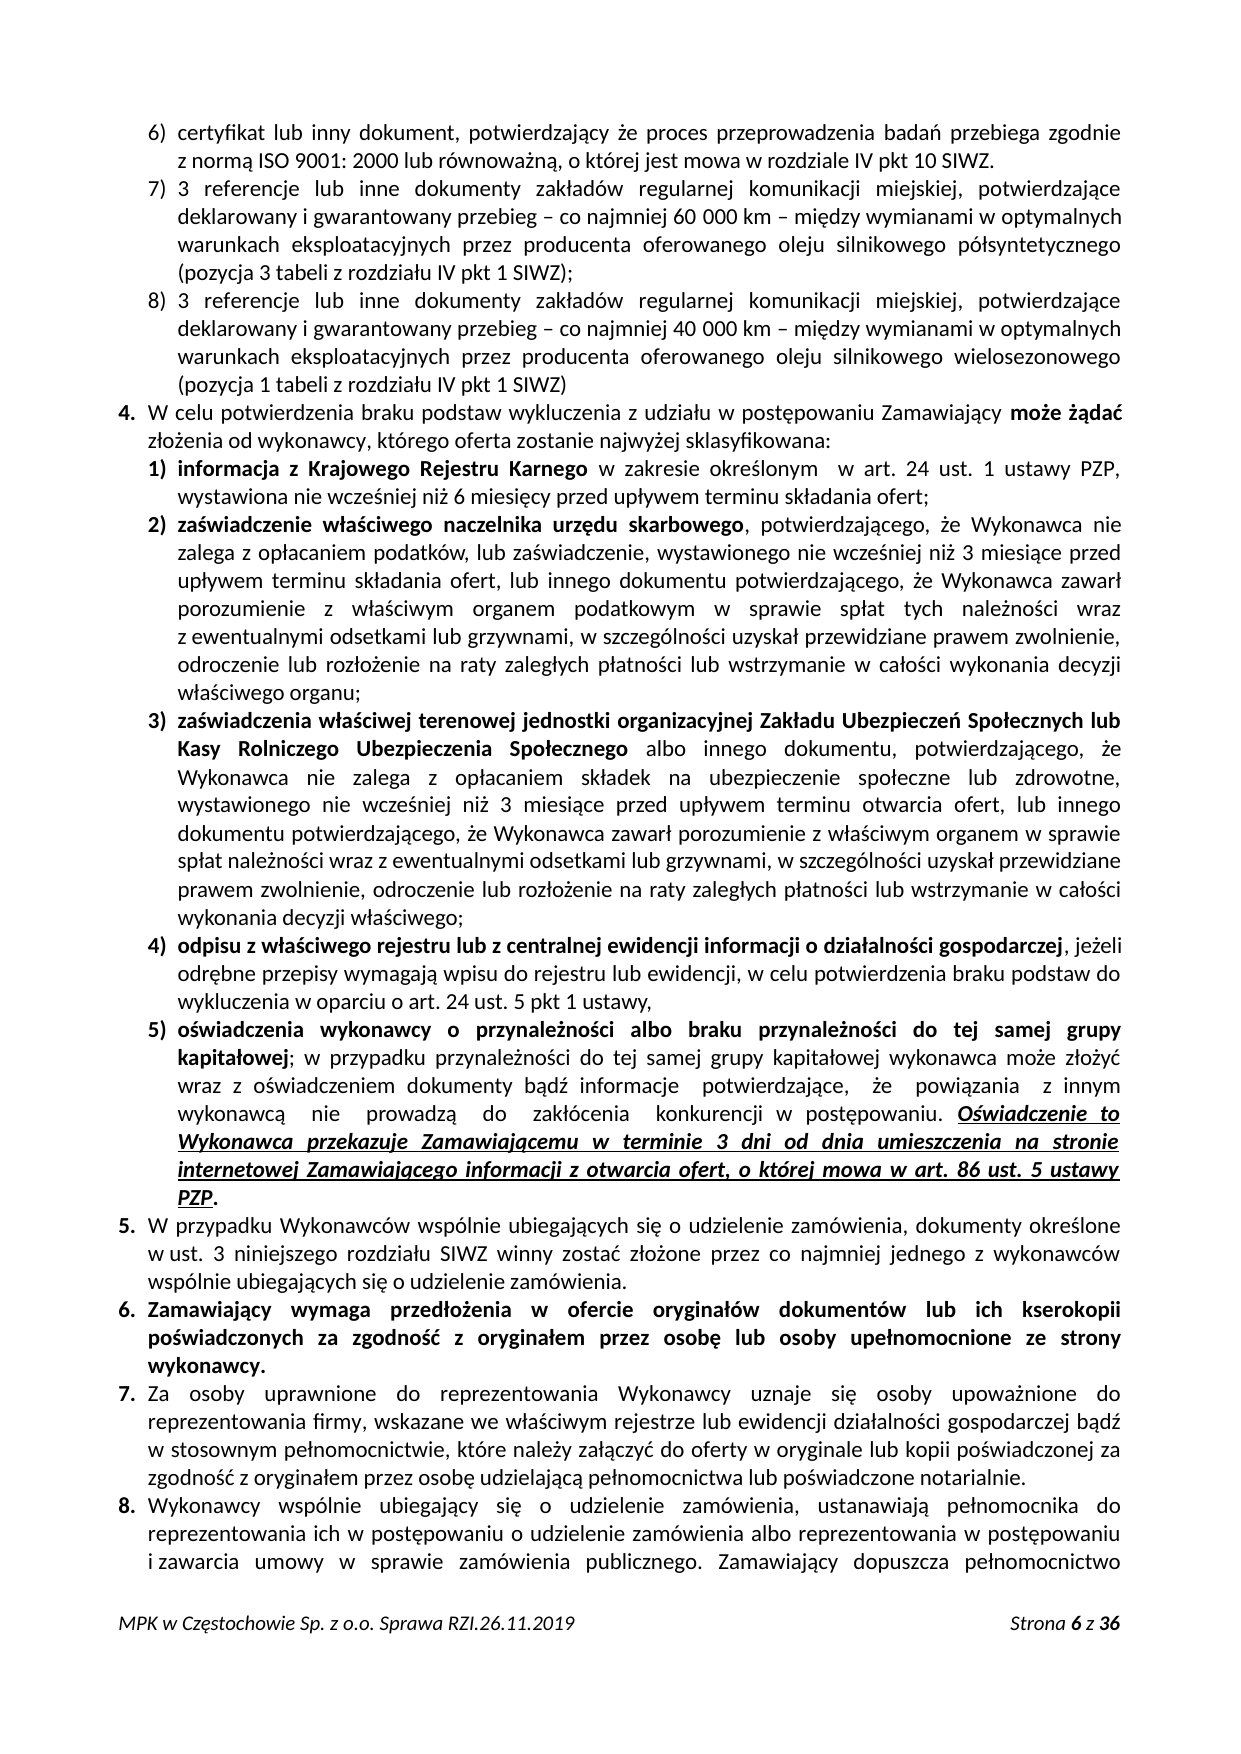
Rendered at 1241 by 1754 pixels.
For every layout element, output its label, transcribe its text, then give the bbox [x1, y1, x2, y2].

list W przypadku Wykonawców wspólnie ubiegających się o udzielenie zamówienia, dokumenty określone w ust. 3 niniejszego rozdziału SIWZ winny zostać złożone przez co najmniej jednego z wykonawców wspólnie ubiegających się o udzielenie zamówienia. [118, 1211, 1122, 1295]
list informacja z Krajowego Rejestru Karnego w zakresie określonym w art. 24 ust. 1 ustawy PZP, wystawiona nie wcześniej niż 6 miesięcy przed upływem terminu składania ofert; [148, 454, 1122, 510]
list zaświadczenie właściwego naczelnika urzędu skarbowego, potwierdzającego, że Wykonawca nie zalega z opłacaniem podatków, lub zaświadczenie, wystawionego nie wcześniej niż 3 miesiące przed upływem terminu składania ofert, lub innego dokumentu potwierdzającego, że Wykonawca zawarł porozumienie z właściwym organem podatkowym w sprawie spłat tych należności wraz z ewentualnymi odsetkami lub grzywnami, w szczególności uzyskał przewidziane prawem zwolnienie, odroczenie lub rozłożenie na raty zaległych płatności lub wstrzymanie w całości wykonania decyzji właściwego organu; [148, 510, 1122, 707]
list 3 referencje lub inne dokumenty zakładów regularnej komunikacji miejskiej, potwierdzające deklarowany i gwarantowany przebieg – co najmniej 60 000 km – między wymianami w optymalnych warunkach eksploatacyjnych przez producenta oferowanego oleju silnikowego półsyntetycznego (pozycja 3 tabeli z rozdziału IV pkt 1 SIWZ); [148, 174, 1122, 286]
list certyfikat lub inny dokument, potwierdzający że proces przeprowadzenia badań przebiega zgodnie z normą ISO 9001: 2000 lub równoważną, o której jest mowa w rozdziale IV pkt 10 SIWZ. [148, 118, 1122, 174]
list zaświadczenia właściwej terenowej jednostki organizacyjnej Zakładu Ubezpieczeń Społecznych lub Kasy Rolniczego Ubezpieczenia Społecznego albo innego dokumentu, potwierdzającego, że Wykonawca nie zalega z opłacaniem składek na ubezpieczenie społeczne lub zdrowotne, wystawionego nie wcześniej niż 3 miesiące przed upływem terminu otwarcia ofert, lub innego dokumentu potwierdzającego, że Wykonawca zawarł porozumienie z właściwym organem w sprawie spłat należności wraz z ewentualnymi odsetkami lub grzywnami, w szczególności uzyskał przewidziane prawem zwolnienie, odroczenie lub rozłożenie na raty zaległych płatności lub wstrzymanie w całości wykonania decyzji właściwego; [148, 707, 1122, 931]
list Za osoby uprawnione do reprezentowania Wykonawcy uznaje się osoby upoważnione do reprezentowania firmy, wskazane we właściwym rejestrze lub ewidencji działalności gospodarczej bądź w stosownym pełnomocnictwie, które należy załączyć do oferty w oryginale lub kopii poświadczonej za zgodność z oryginałem przez osobę udzielającą pełnomocnictwa lub poświadczone notarialnie. [118, 1379, 1122, 1491]
list oświadczenia wykonawcy o przynależności albo braku przynależności do tej samej grupy kapitałowej; w przypadku przynależności do tej samej grupy kapitałowej wykonawca może złożyć wraz z oświadczeniem dokumenty bądź informacje potwierdzające, że powiązania z innym wykonawcą nie prowadzą do zakłócenia konkurencji w postępowaniu. Oświadczenie to Wykonawca przekazuje Zamawiającemu w terminie 3 dni od dnia umieszczenia na stronie internetowej Zamawiającego informacji z otwarcia ofert, o której mowa w art. 86 ust. 5 ustawy PZP. [148, 1015, 1122, 1211]
list 3 referencje lub inne dokumenty zakładów regularnej komunikacji miejskiej, potwierdzające deklarowany i gwarantowany przebieg – co najmniej 40 000 km – między wymianami w optymalnych warunkach eksploatacyjnych przez producenta oferowanego oleju silnikowego wielosezonowego (pozycja 1 tabeli z rozdziału IV pkt 1 SIWZ) [148, 286, 1122, 398]
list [118, 1491, 1122, 1575]
list odpisu z właściwego rejestru lub z centralnej ewidencji informacji o działalności gospodarczej, jeżeli odrębne przepisy wymagają wpisu do rejestru lub ewidencji, w celu potwierdzenia braku podstaw do wykluczenia w oparciu o art. 24 ust. 5 pkt 1 ustawy, [148, 931, 1122, 1015]
list Zamawiający wymaga przedłożenia w ofercie oryginałów dokumentów lub ich kserokopii poświadczonych za zgodność z oryginałem przez osobę lub osoby upełnomocnione ze strony wykonawcy. [118, 1295, 1122, 1379]
list W celu potwierdzenia braku podstaw wykluczenia z udziału w postępowaniu Zamawiający może żądać złożenia od wykonawcy, którego oferta zostanie najwyżej sklasyfikowana: [118, 398, 1122, 454]
